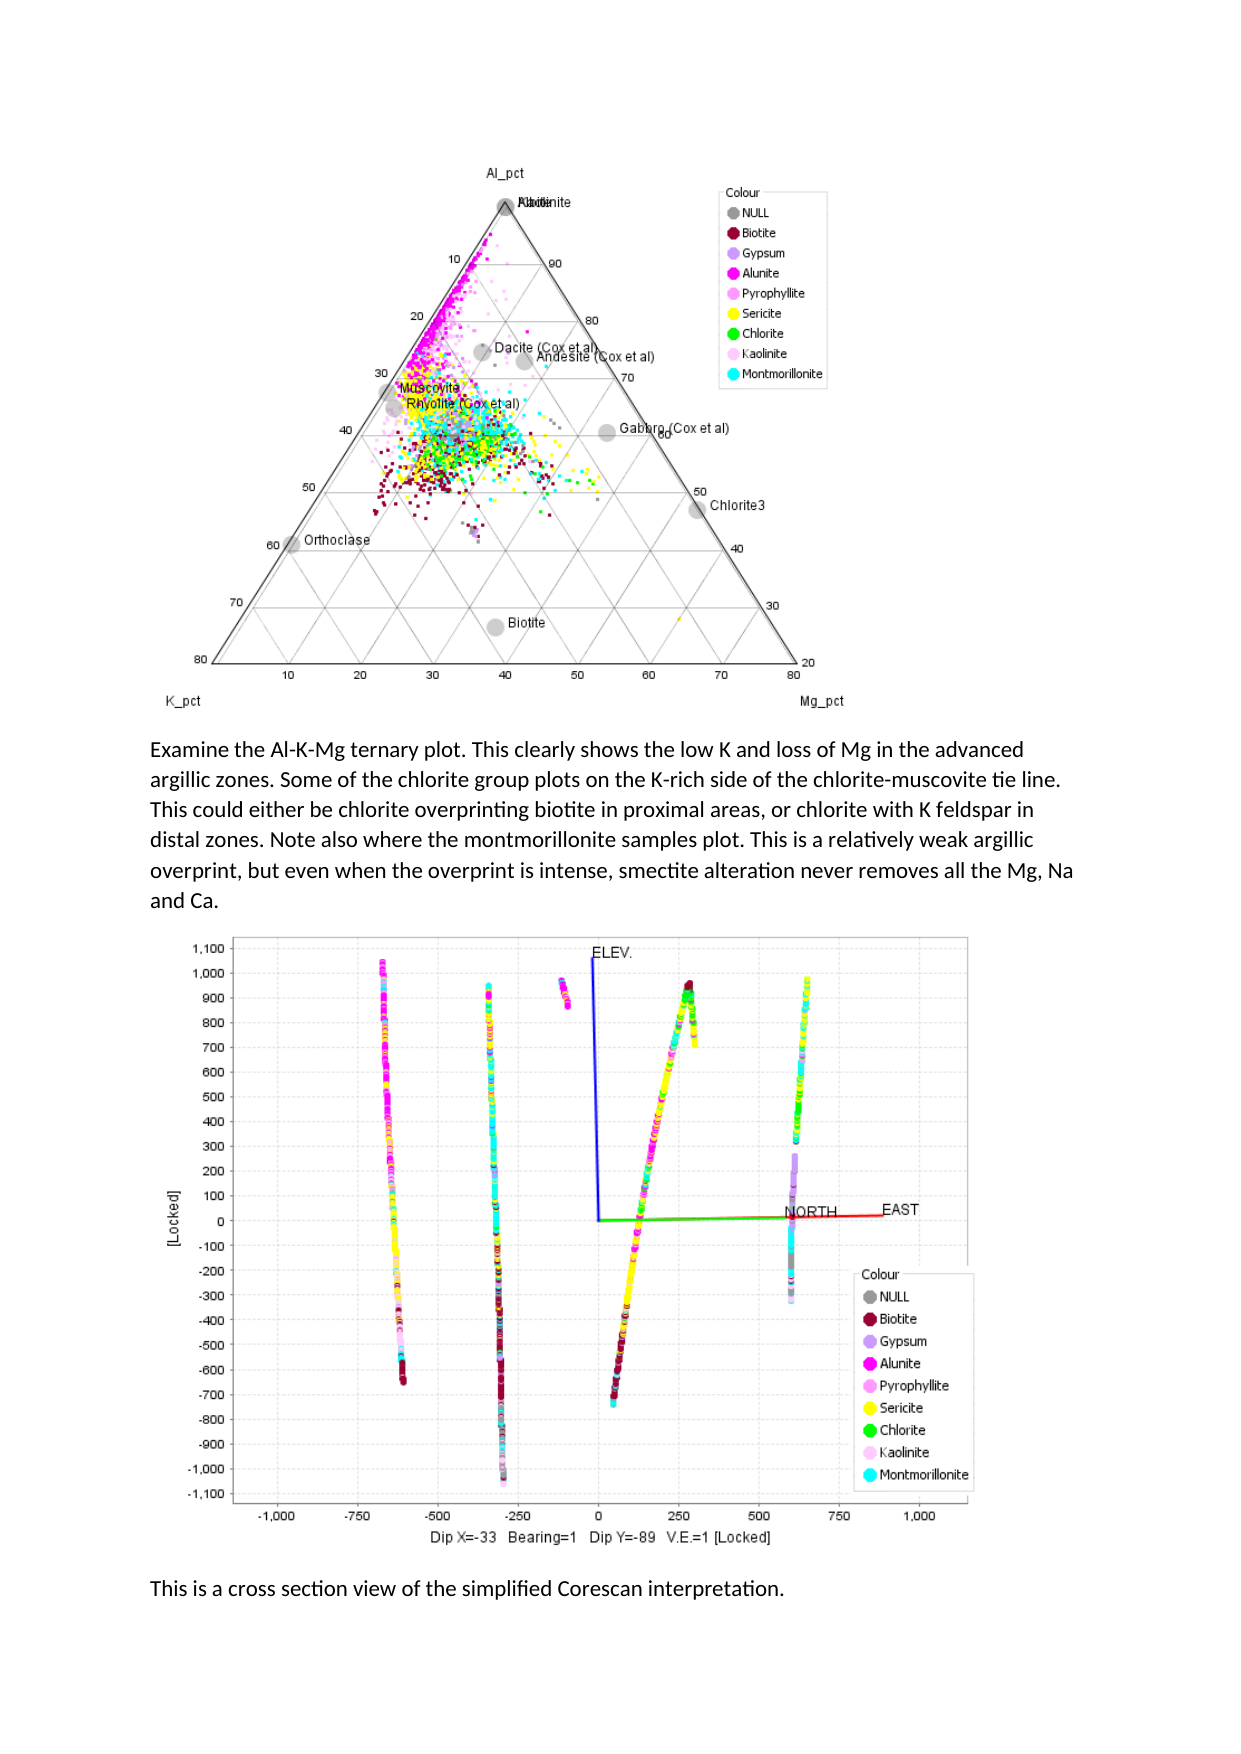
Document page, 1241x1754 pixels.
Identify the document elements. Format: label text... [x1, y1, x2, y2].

picture [150, 150, 859, 717]
picture [150, 932, 977, 1555]
text This is a cross section view of the simplified Corescan interpretation. [150, 1574, 1090, 1602]
text Examine the Al-K-Mg ternary plot. This clearly shows the low K and loss of Mg in the advanced argillic zones. Some of the chlorite group plots on the K-rich side of the chlorite-muscovite tie line. This could either be chlorite overprinting biotite in proximal areas, or chlorite with K feldspar in distal zones. Note also where the montmorillonite samples plot. This is a relatively weak argillic overprint, but even when the overprint is intense, smectite alteration never removes all the Mg, Na and Ca. [150, 735, 1090, 914]
